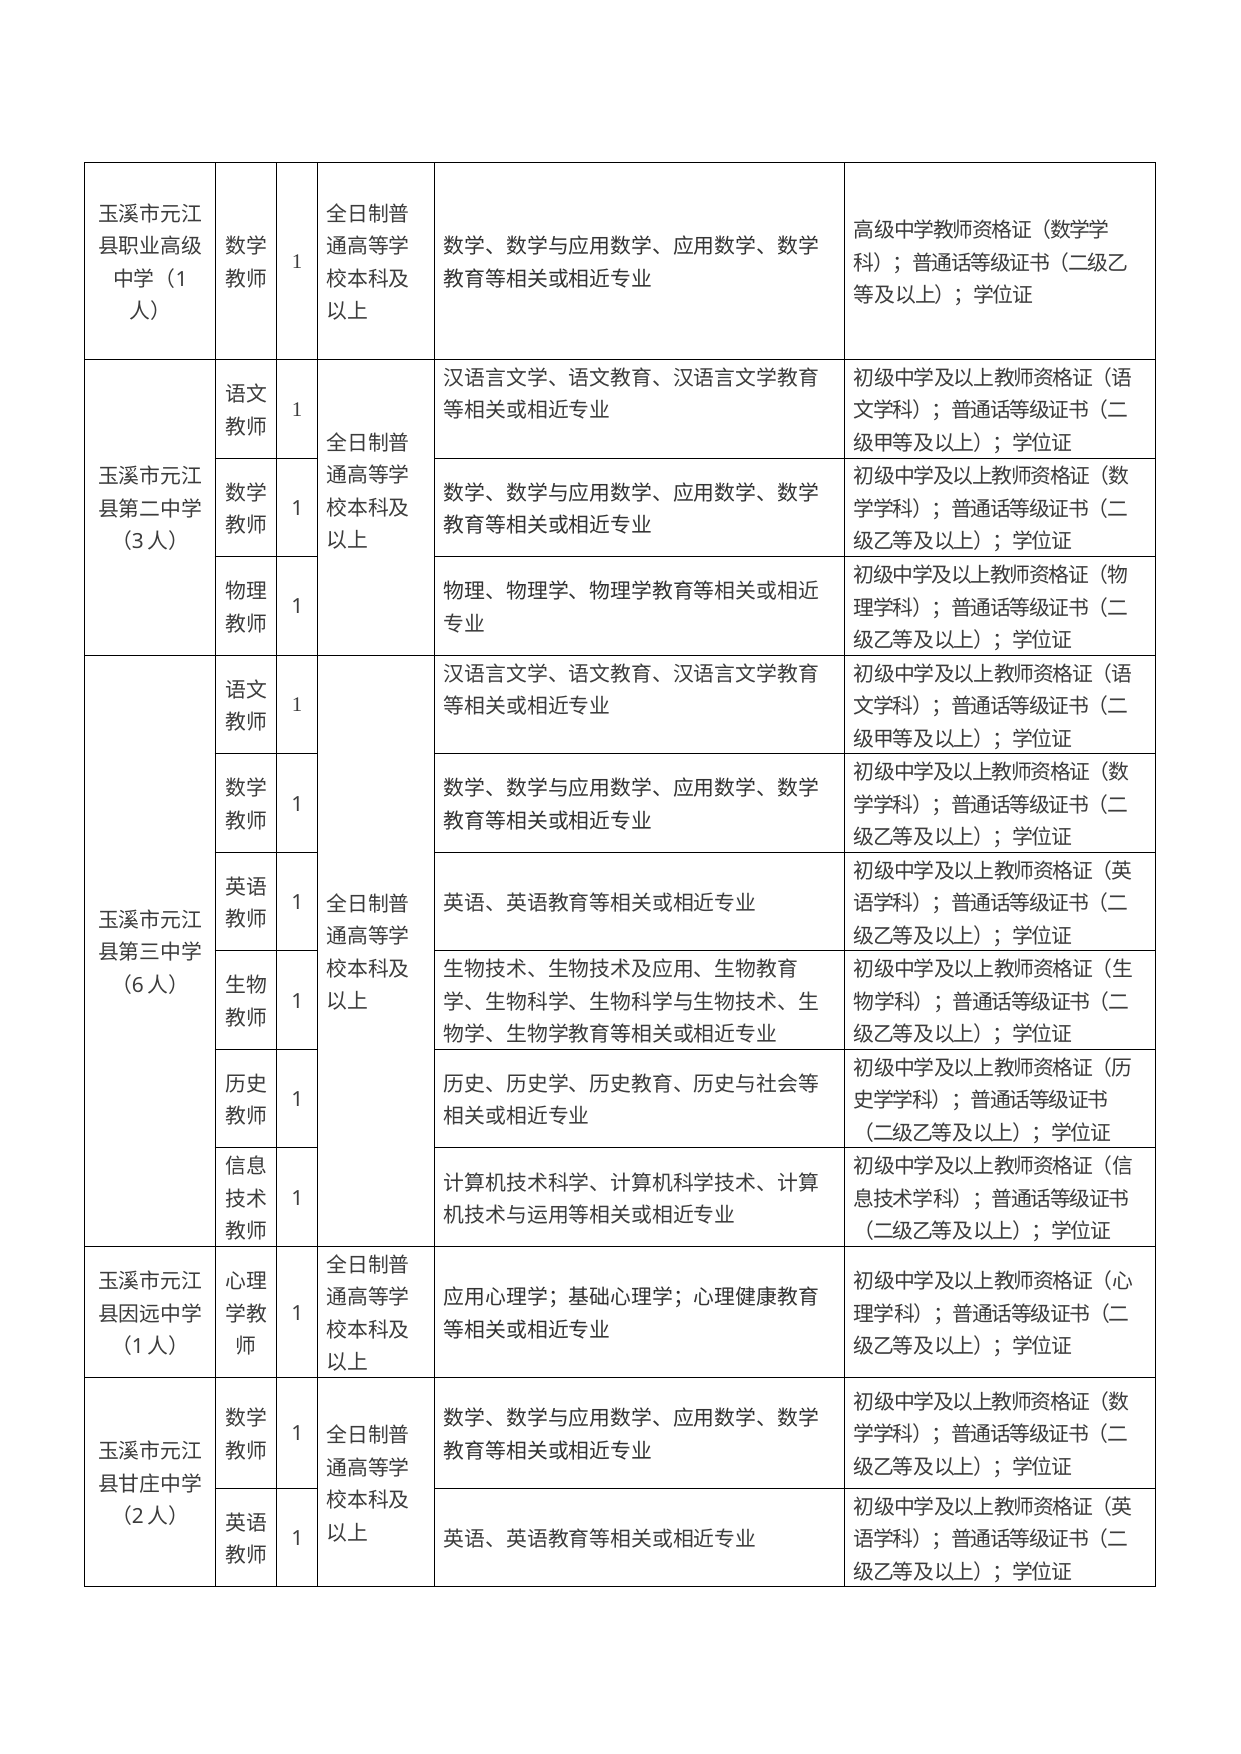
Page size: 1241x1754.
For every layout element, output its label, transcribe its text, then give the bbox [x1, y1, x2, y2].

table_cell 语文教师 [216, 360, 276, 457]
table_cell 心理学教师 [216, 1247, 276, 1377]
table_cell 历史、历史学、历史教育、历史与社会等相关或相近专业 [435, 1050, 844, 1147]
table_cell 高级中学教师资格证（数学学科）；普通话等级证书（二级乙等及以上）；学位证 [845, 163, 1155, 359]
table_cell 玉溪市元江县甘庄中学（2人） [85, 1378, 215, 1586]
table_cell 生物技术、生物技术及应用、生物教育学、生物科学、生物科学与生物技术、生物学、生物学教育等相关或相近专业 [435, 951, 844, 1049]
table_cell 数学教师 [216, 1378, 276, 1488]
table_cell 玉溪市元江县第二中学（3人） [85, 360, 215, 654]
table_cell 初级中学及以上教师资格证（英语学科）；普通话等级证书（二级乙等及以上）；学位证 [845, 853, 1155, 950]
table_cell 英语教师 [216, 1489, 276, 1586]
table_cell 全日制普通高等学校本科及以上 [318, 360, 434, 654]
table_cell 1 [277, 557, 317, 654]
table_cell 玉溪市元江县职业高级中学（1人） [85, 163, 215, 359]
table_cell 数学、数学与应用数学、应用数学、数学教育等相关或相近专业 [435, 754, 844, 852]
table_cell 初级中学及以上教师资格证（语文学科）；普通话等级证书（二级甲等及以上）；学位证 [845, 360, 1155, 457]
table_cell 数学教师 [216, 163, 276, 359]
table_cell 数学教师 [216, 459, 276, 556]
table_cell 初级中学及以上教师资格证（信息技术学科）；普通话等级证书（二级乙等及以上）；学位证 [845, 1148, 1155, 1246]
table_cell 全日制普通高等学校本科及以上 [318, 1378, 434, 1586]
table_cell 1 [277, 656, 317, 753]
table_cell 1 [277, 754, 317, 852]
table_cell 初级中学及以上教师资格证（数学学科）；普通话等级证书（二级乙等及以上）；学位证 [845, 1378, 1155, 1488]
table_cell 生物教师 [216, 951, 276, 1049]
table_cell 全日制普通高等学校本科及以上 [318, 656, 434, 1246]
table_cell 数学、数学与应用数学、应用数学、数学教育等相关或相近专业 [435, 459, 844, 556]
table_cell 数学、数学与应用数学、应用数学、数学教育等相关或相近专业 [435, 1378, 844, 1488]
table_cell 初级中学及以上教师资格证（语文学科）；普通话等级证书（二级甲等及以上）；学位证 [845, 656, 1155, 753]
table_cell 汉语言文学、语文教育、汉语言文学教育等相关或相近专业 [435, 656, 844, 753]
table_cell 历史教师 [216, 1050, 276, 1147]
table_cell 初级中学及以上教师资格证（数学学科）；普通话等级证书（二级乙等及以上）；学位证 [845, 459, 1155, 556]
table_cell 数学、数学与应用数学、应用数学、数学教育等相关或相近专业 [435, 163, 844, 359]
table_cell 初级中学及以上教师资格证（历史学学科）；普通话等级证书（二级乙等及以上）；学位证 [845, 1050, 1155, 1147]
table_cell 数学教师 [216, 754, 276, 852]
table_cell 物理、物理学、物理学教育等相关或相近专业 [435, 557, 844, 654]
table_cell 信息技术教师 [216, 1148, 276, 1246]
table_cell 计算机技术科学、计算机科学技术、计算机技术与运用等相关或相近专业 [435, 1148, 844, 1246]
table_cell 全日制普通高等学校本科及以上 [318, 1247, 434, 1377]
table_cell 初级中学及以上教师资格证（数学学科）；普通话等级证书（二级乙等及以上）；学位证 [845, 754, 1155, 852]
table_cell 英语教师 [216, 853, 276, 950]
table_cell 英语、英语教育等相关或相近专业 [435, 1489, 844, 1586]
table_cell 1 [277, 1050, 317, 1147]
table_cell 玉溪市元江县第三中学（6人） [85, 656, 215, 1246]
table_cell 初级中学及以上教师资格证（英语学科）；普通话等级证书（二级乙等及以上）；学位证 [845, 1489, 1155, 1586]
table_cell 1 [277, 459, 317, 556]
table_cell 1 [277, 1148, 317, 1246]
table_cell 1 [277, 951, 317, 1049]
table_cell 1 [277, 1489, 317, 1586]
table_cell 玉溪市元江县因远中学（1人） [85, 1247, 215, 1377]
table_cell 1 [277, 163, 317, 359]
table_cell 初级中学及以上教师资格证（生物学科）；普通话等级证书（二级乙等及以上）；学位证 [845, 951, 1155, 1049]
table_cell 语文教师 [216, 656, 276, 753]
table_cell 初级中学及以上教师资格证（物理学科）；普通话等级证书（二级乙等及以上）；学位证 [845, 557, 1155, 654]
table_cell 物理教师 [216, 557, 276, 654]
table_cell 1 [277, 1247, 317, 1377]
table_cell 初级中学及以上教师资格证（心理学科）；普通话等级证书（二级乙等及以上）；学位证 [845, 1247, 1155, 1377]
table_cell 1 [277, 360, 317, 457]
table_cell 1 [277, 853, 317, 950]
table_cell 英语、英语教育等相关或相近专业 [435, 853, 844, 950]
table_cell 全日制普通高等学校本科及以上 [318, 163, 434, 359]
table_cell 汉语言文学、语文教育、汉语言文学教育等相关或相近专业 [435, 360, 844, 457]
table_cell 应用心理学；基础心理学；心理健康教育等相关或相近专业 [435, 1247, 844, 1377]
table_cell 1 [277, 1378, 317, 1488]
